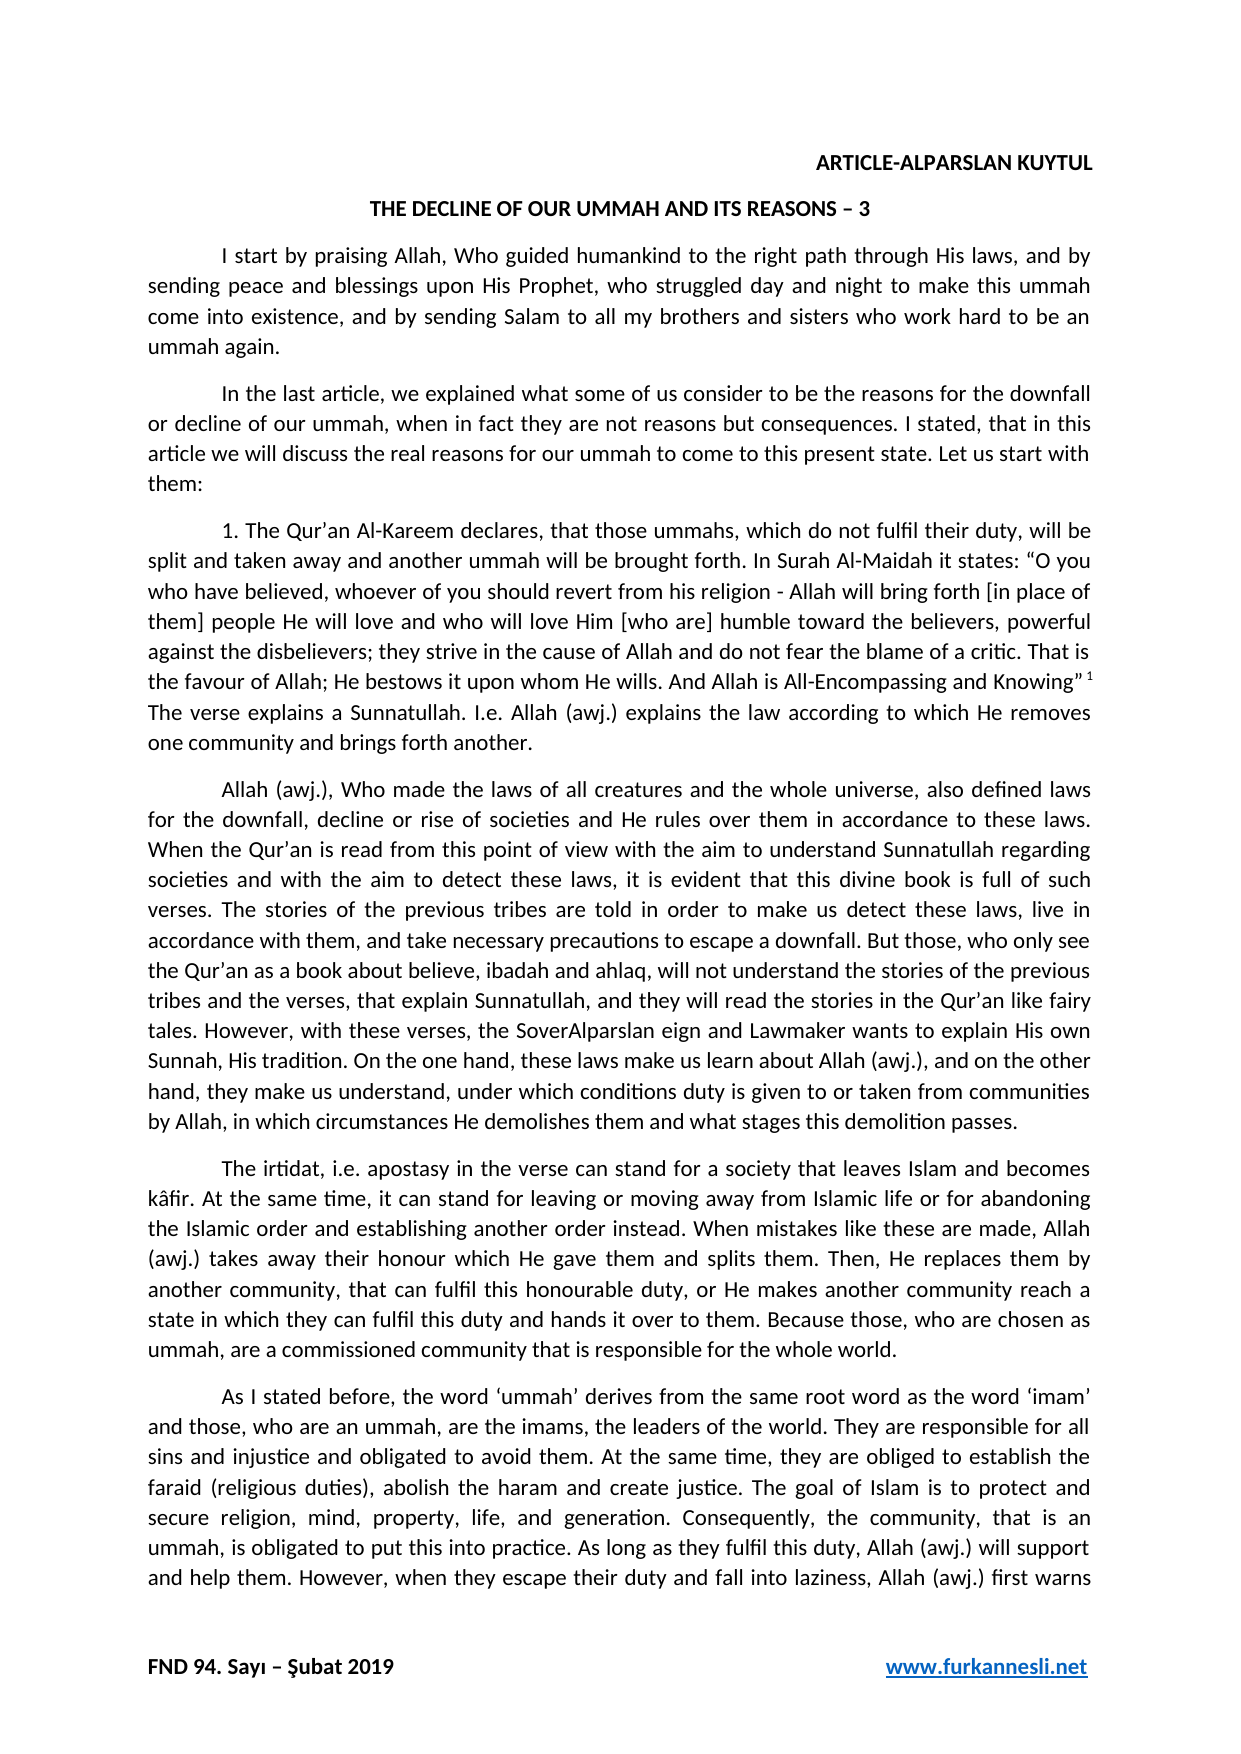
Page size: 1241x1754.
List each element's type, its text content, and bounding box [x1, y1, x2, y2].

text In the last article, we explained what some of us consider to be the reasons for the downfall or decline of our ummah, when in fact they are not reasons but consequences. I stated, that in this article we will discuss the real reasons for our ummah to come to this present state. Let us start with them: [148, 379, 1093, 497]
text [148, 1382, 1093, 1591]
text 1. The Qur’an Al-Kareem declares, that those ummahs, which do not fulfil their duty, will be split and taken away and another ummah will be brought forth. In Surah Al-Maidah it states: “O you who have believed, whoever of you should revert from his religion - Allah will bring forth [in place of them] people He will love and who will love Him [who are] humble toward the believers, powerful against the disbelievers; they strive in the cause of Allah and do not fear the blame of a critic. That is the favour of Allah; He bestows it upon whom He wills. And Allah is All-Encompassing and Knowing”1 The verse explains a Sunnatullah. I.e. Allah (awj.) explains the law according to which He removes one community and brings forth another. [148, 516, 1093, 756]
text ARTICLE-ALPARSLAN KUYTUL [148, 148, 1093, 176]
text The irtidat, i.e. apostasy in the verse can stand for a society that leaves Islam and becomes kâfir. At the same time, it can stand for leaving or moving away from Islamic life or for abandoning the Islamic order and establishing another order instead. When mistakes like these are made, Allah (awj.) takes away their honour which He gave them and splits them. Then, He replaces them by another community, that can fulfil this honourable duty, or He makes another community reach a state in which they can fulfil this duty and hands it over to them. Because those, who are chosen as ummah, are a commissioned community that is responsible for the whole world. [148, 1154, 1093, 1363]
text THE DECLINE OF OUR UMMAH AND ITS REASONS – 3 [148, 194, 1093, 222]
text I start by praising Allah, Who guided humankind to the right path through His laws, and by sending peace and blessings upon His Prophet, who struggled day and night to make this ummah come into existence, and by sending Salam to all my brothers and sisters who work hard to be an ummah again. [148, 241, 1093, 360]
text Allah (awj.), Who made the laws of all creatures and the whole universe, also defined laws for the downfall, decline or rise of societies and He rules over them in accordance to these laws. When the Qur’an is read from this point of view with the aim to understand Sunnatullah regarding societies and with the aim to detect these laws, it is evident that this divine book is full of such verses. The stories of the previous tribes are told in order to make us detect these laws, live in accordance with them, and take necessary precautions to escape a downfall. But those, who only see the Qur’an as a book about believe, ibadah and ahlaq, will not understand the stories of the previous tribes and the verses, that explain Sunnatullah, and they will read the stories in the Qur’an like fairy tales. However, with these verses, the SoverAlparslan eign and Lawmaker wants to explain His own Sunnah, His tradition. On the one hand, these laws make us learn about Allah (awj.), and on the other hand, they make us understand, under which conditions duty is given to or taken from communities by Allah, in which circumstances He demolishes them and what stages this demolition passes. [148, 775, 1093, 1135]
